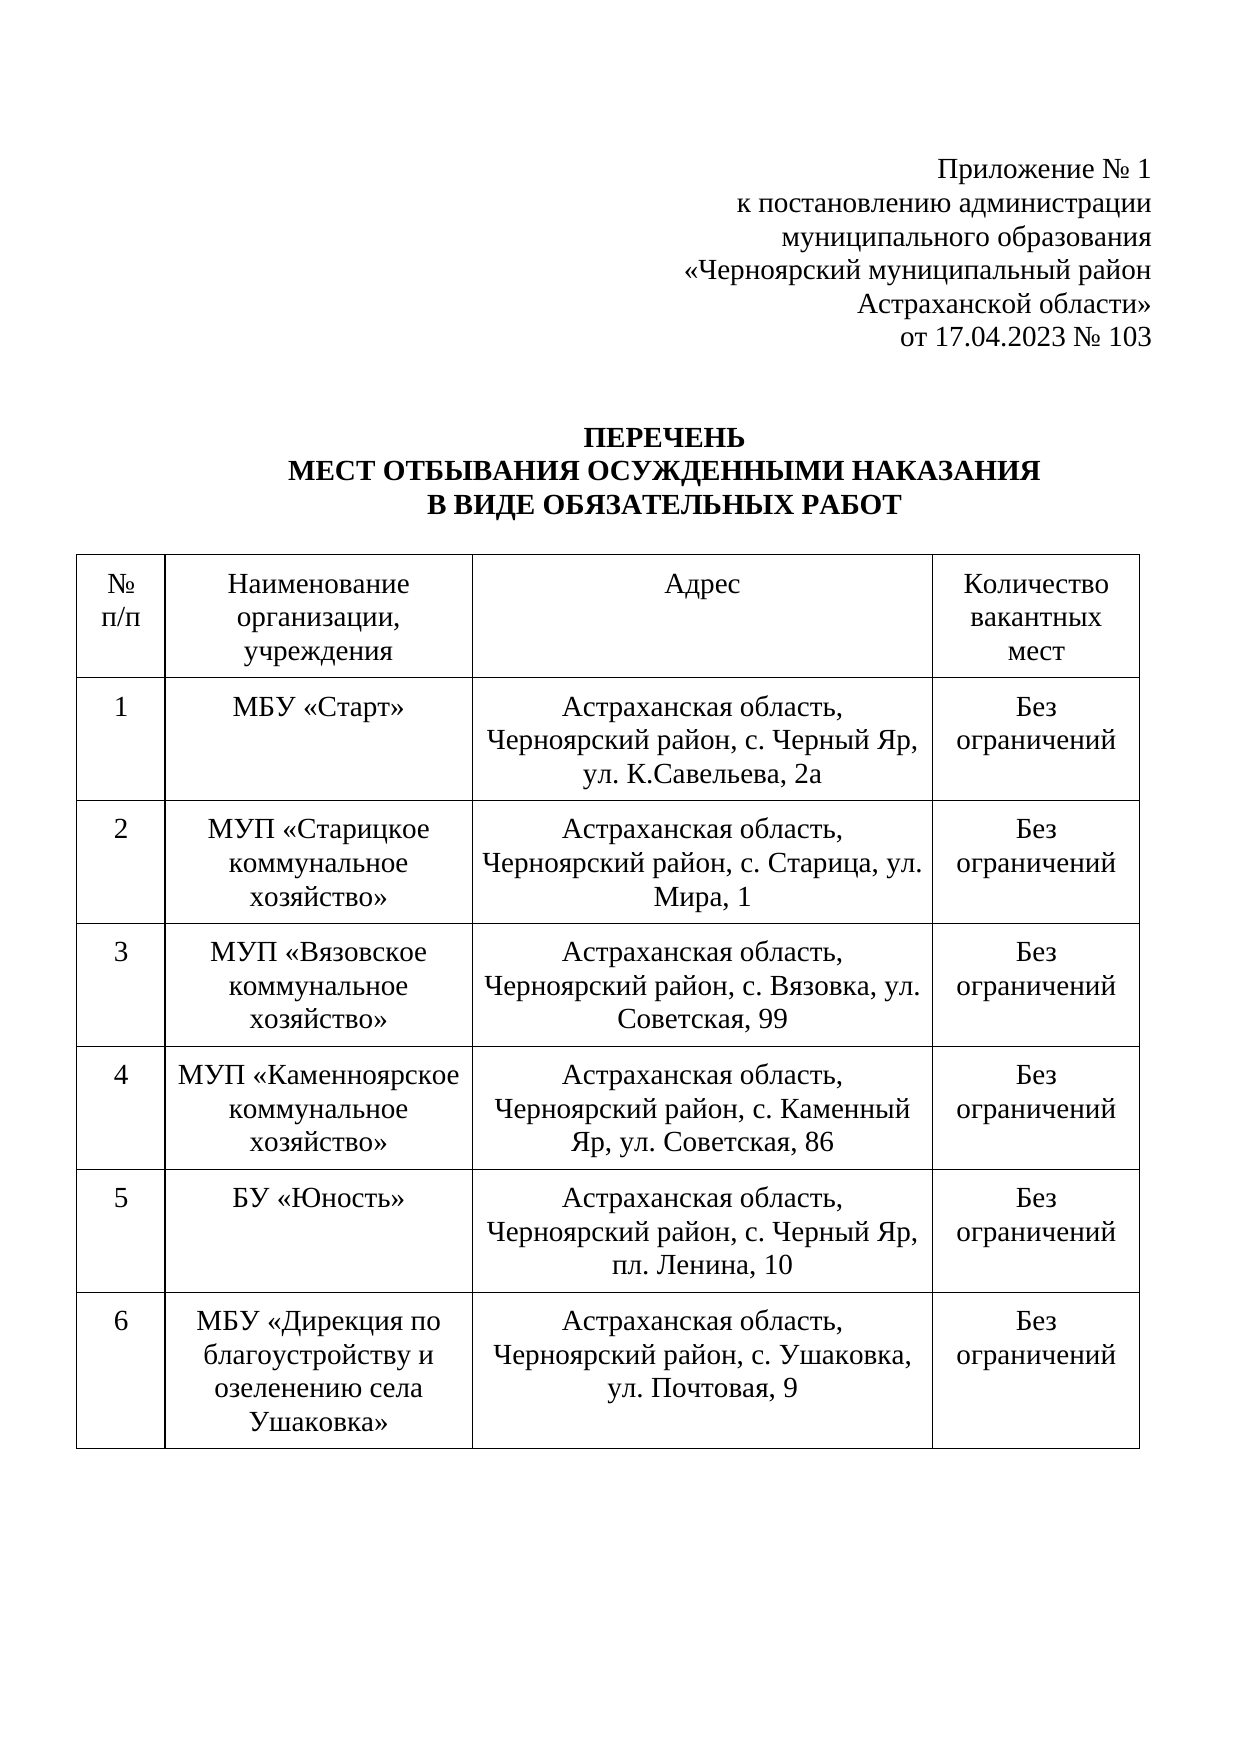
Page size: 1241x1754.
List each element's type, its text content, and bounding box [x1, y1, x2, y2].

table_cell БУ «Юность» [166, 1170, 472, 1292]
table_cell 6 [77, 1293, 164, 1448]
table_cell 2 [77, 801, 164, 923]
table_cell Без ограничений [933, 1293, 1139, 1448]
table_cell Без ограничений [933, 924, 1139, 1046]
text «Черноярский муниципальный район [177, 252, 1152, 286]
text муниципального образования [177, 219, 1152, 252]
title МЕСТ ОТБЫВАНИЯ ОСУЖДЕННЫМИ НАКАЗАНИЯ [177, 453, 1152, 487]
table_cell Без ограничений [933, 1047, 1139, 1169]
table_header Адрес [473, 555, 932, 677]
table_cell МУП «Каменноярское коммунальное хозяйство» [166, 1047, 472, 1169]
table_cell Астраханская область, Черноярский район, с. Черный Яр, ул. К.Савельева, 2а [473, 678, 932, 800]
table_cell Астраханская область, Черноярский район, с. Черный Яр, пл. Ленина, 10 [473, 1170, 932, 1292]
table_cell МУП «Вязовское коммунальное хозяйство» [166, 924, 472, 1046]
text Приложение № 1 [177, 152, 1152, 185]
table_cell 1 [77, 678, 164, 800]
table_cell Без ограничений [933, 1170, 1139, 1292]
table_cell 4 [77, 1047, 164, 1169]
table_cell МБУ «Старт» [166, 678, 472, 800]
table_cell 3 [77, 924, 164, 1046]
table_header № п/п [77, 555, 164, 677]
table_cell 5 [77, 1170, 164, 1292]
table_cell Без ограничений [933, 801, 1139, 923]
table_cell Астраханская область, Черноярский район, с. Вязовка, ул. Советская, 99 [473, 924, 932, 1046]
table_cell Без ограничений [933, 678, 1139, 800]
title ПЕРЕЧЕНЬ [177, 420, 1152, 453]
table_cell Астраханская область, Черноярский район, с. Старица, ул. Мира, 1 [473, 801, 932, 923]
text к постановлению администрации [177, 185, 1152, 219]
table_cell МБУ «Дирекция по благоустройству и озеленению села Ушаковка» [166, 1293, 472, 1448]
table_cell МУП «Старицкое коммунальное хозяйство» [166, 801, 472, 923]
table_header Количество вакантных мест [933, 555, 1139, 677]
table_cell Астраханская область, Черноярский район, с. Каменный Яр, ул. Советская, 86 [473, 1047, 932, 1169]
text Астраханской области» [177, 286, 1152, 319]
text от 17.04.2023 № 103 [177, 319, 1152, 353]
table_header Наименование организации, учреждения [166, 555, 472, 677]
title В ВИДЕ ОБЯЗАТЕЛЬНЫХ РАБОТ [177, 487, 1152, 521]
table_cell Астраханская область, Черноярский район, с. Ушаковка, ул. Почтовая, 9 [473, 1293, 932, 1448]
